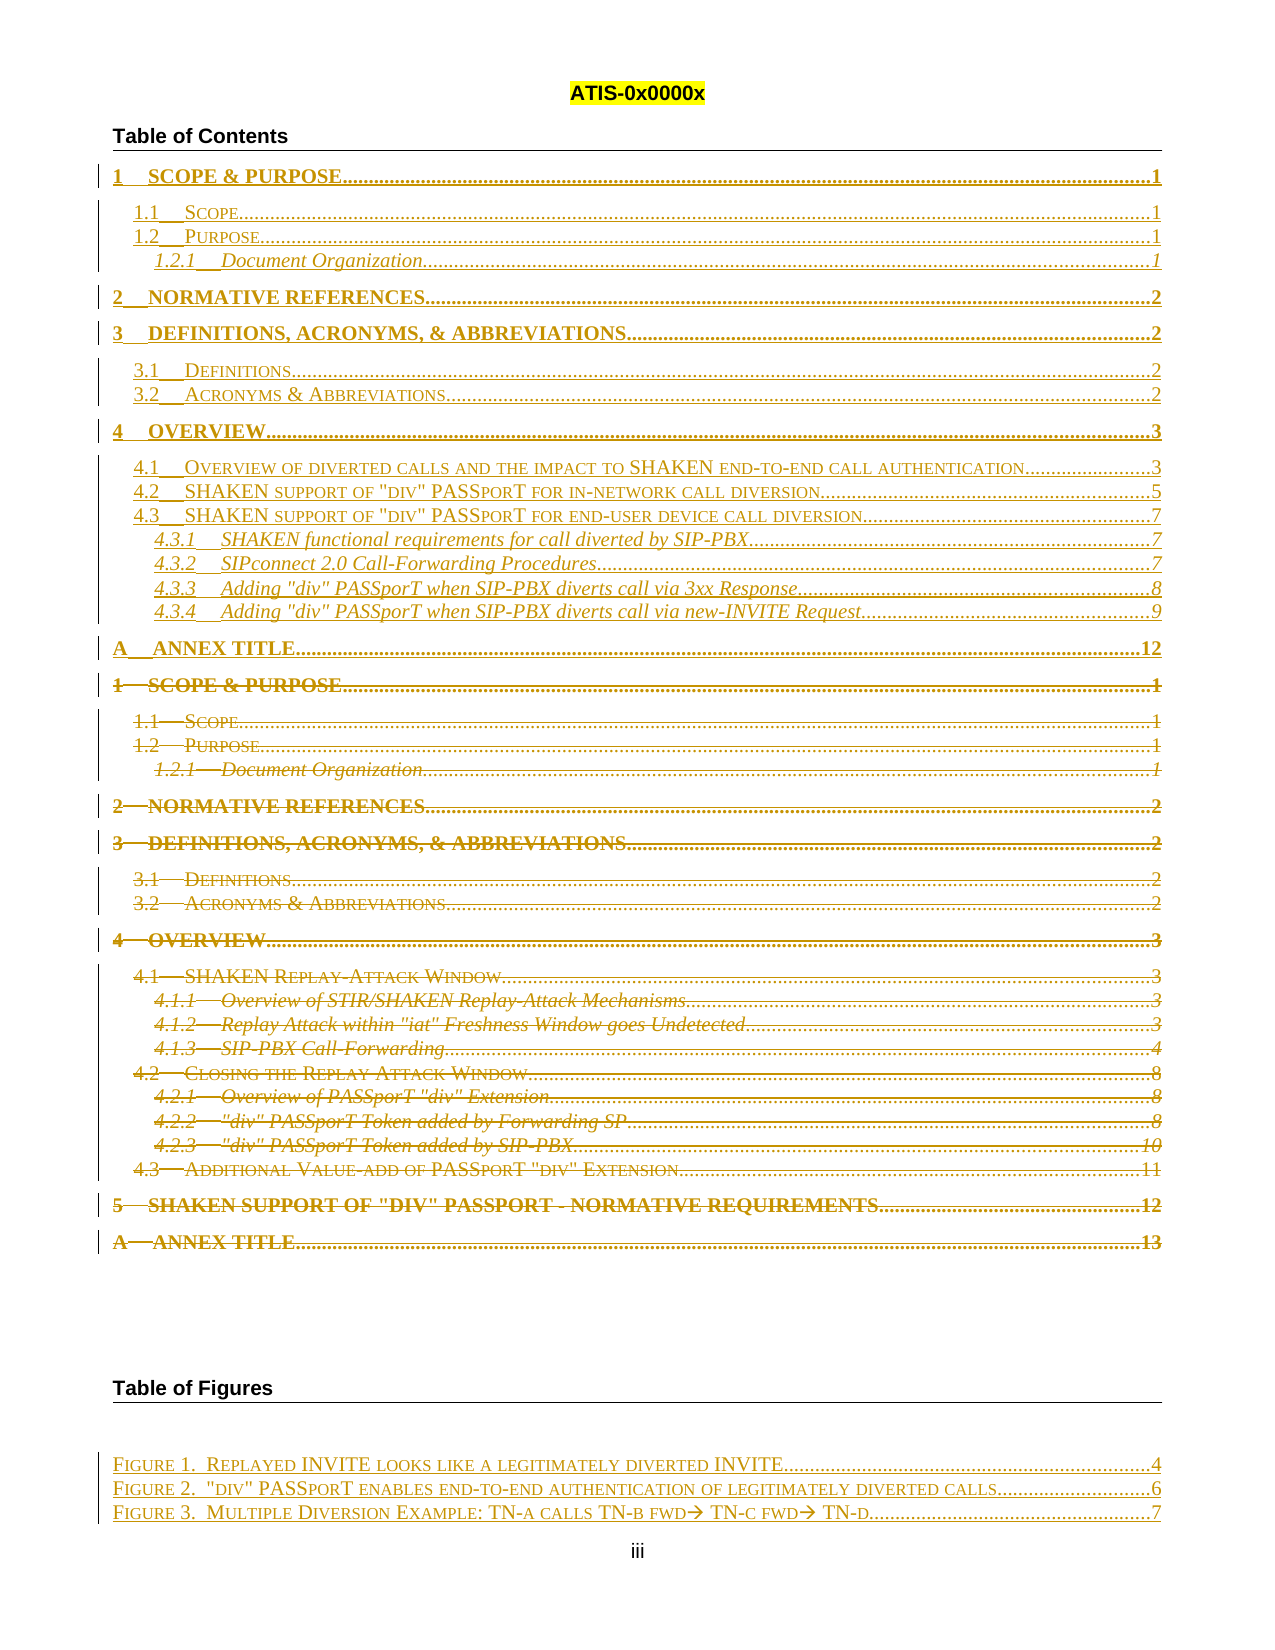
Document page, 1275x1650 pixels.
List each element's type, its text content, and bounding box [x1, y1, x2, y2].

text Table of Contents [112, 124, 1162, 151]
text Table of Figures [112, 1376, 1162, 1403]
